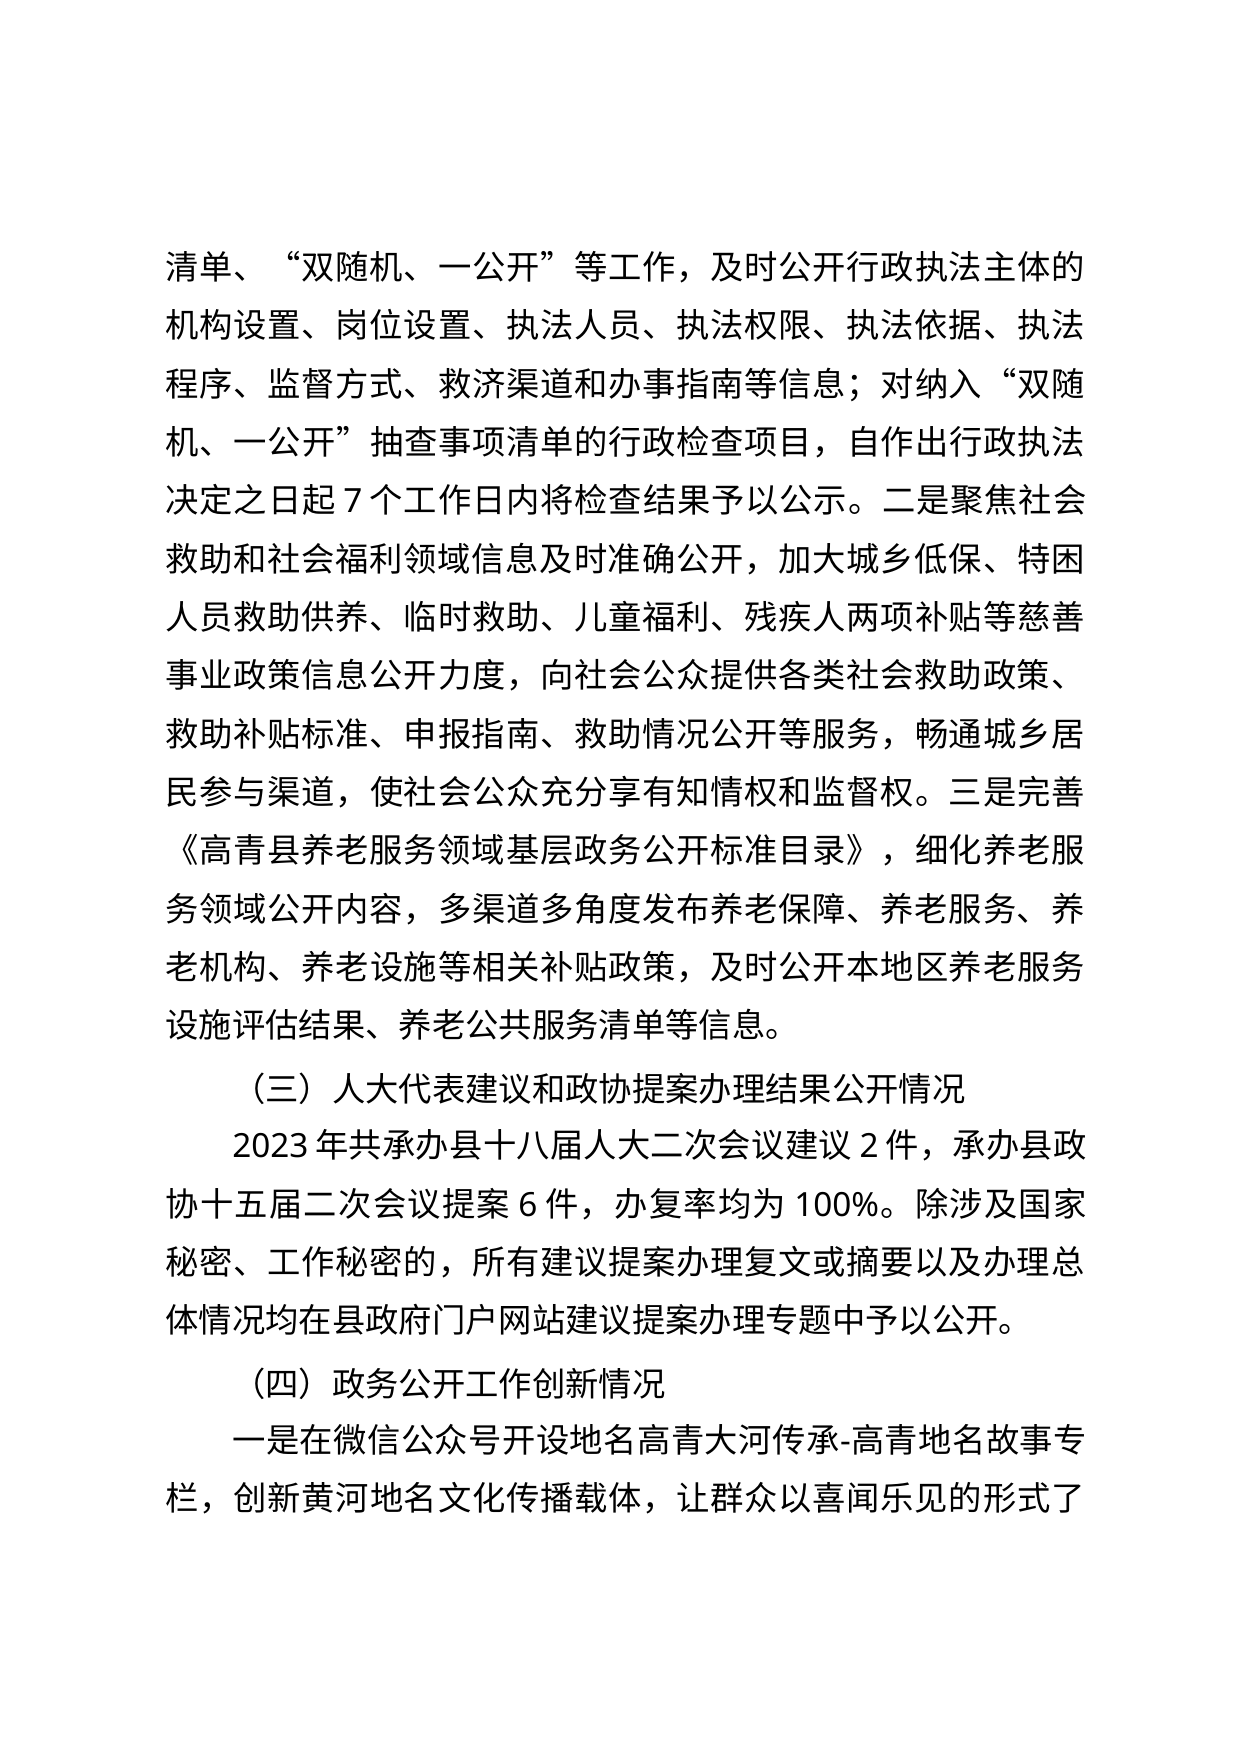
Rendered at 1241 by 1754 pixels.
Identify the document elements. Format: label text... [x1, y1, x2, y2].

text （四）政务公开工作创新情况 [165, 1344, 1087, 1406]
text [165, 233, 1087, 1049]
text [165, 1406, 1087, 1522]
text 2023年共承办县十八届人大二次会议建议2件，承办县政协十五届二次会议提案6件，办复率均为100%。除涉及国家秘密、工作秘密的，所有建议提案办理复文或摘要以及办理总体情况均在县政府门户网站建议提案办理专题中予以公开。 [165, 1111, 1087, 1344]
text （三）人大代表建议和政协提案办理结果公开情况 [165, 1049, 1087, 1111]
